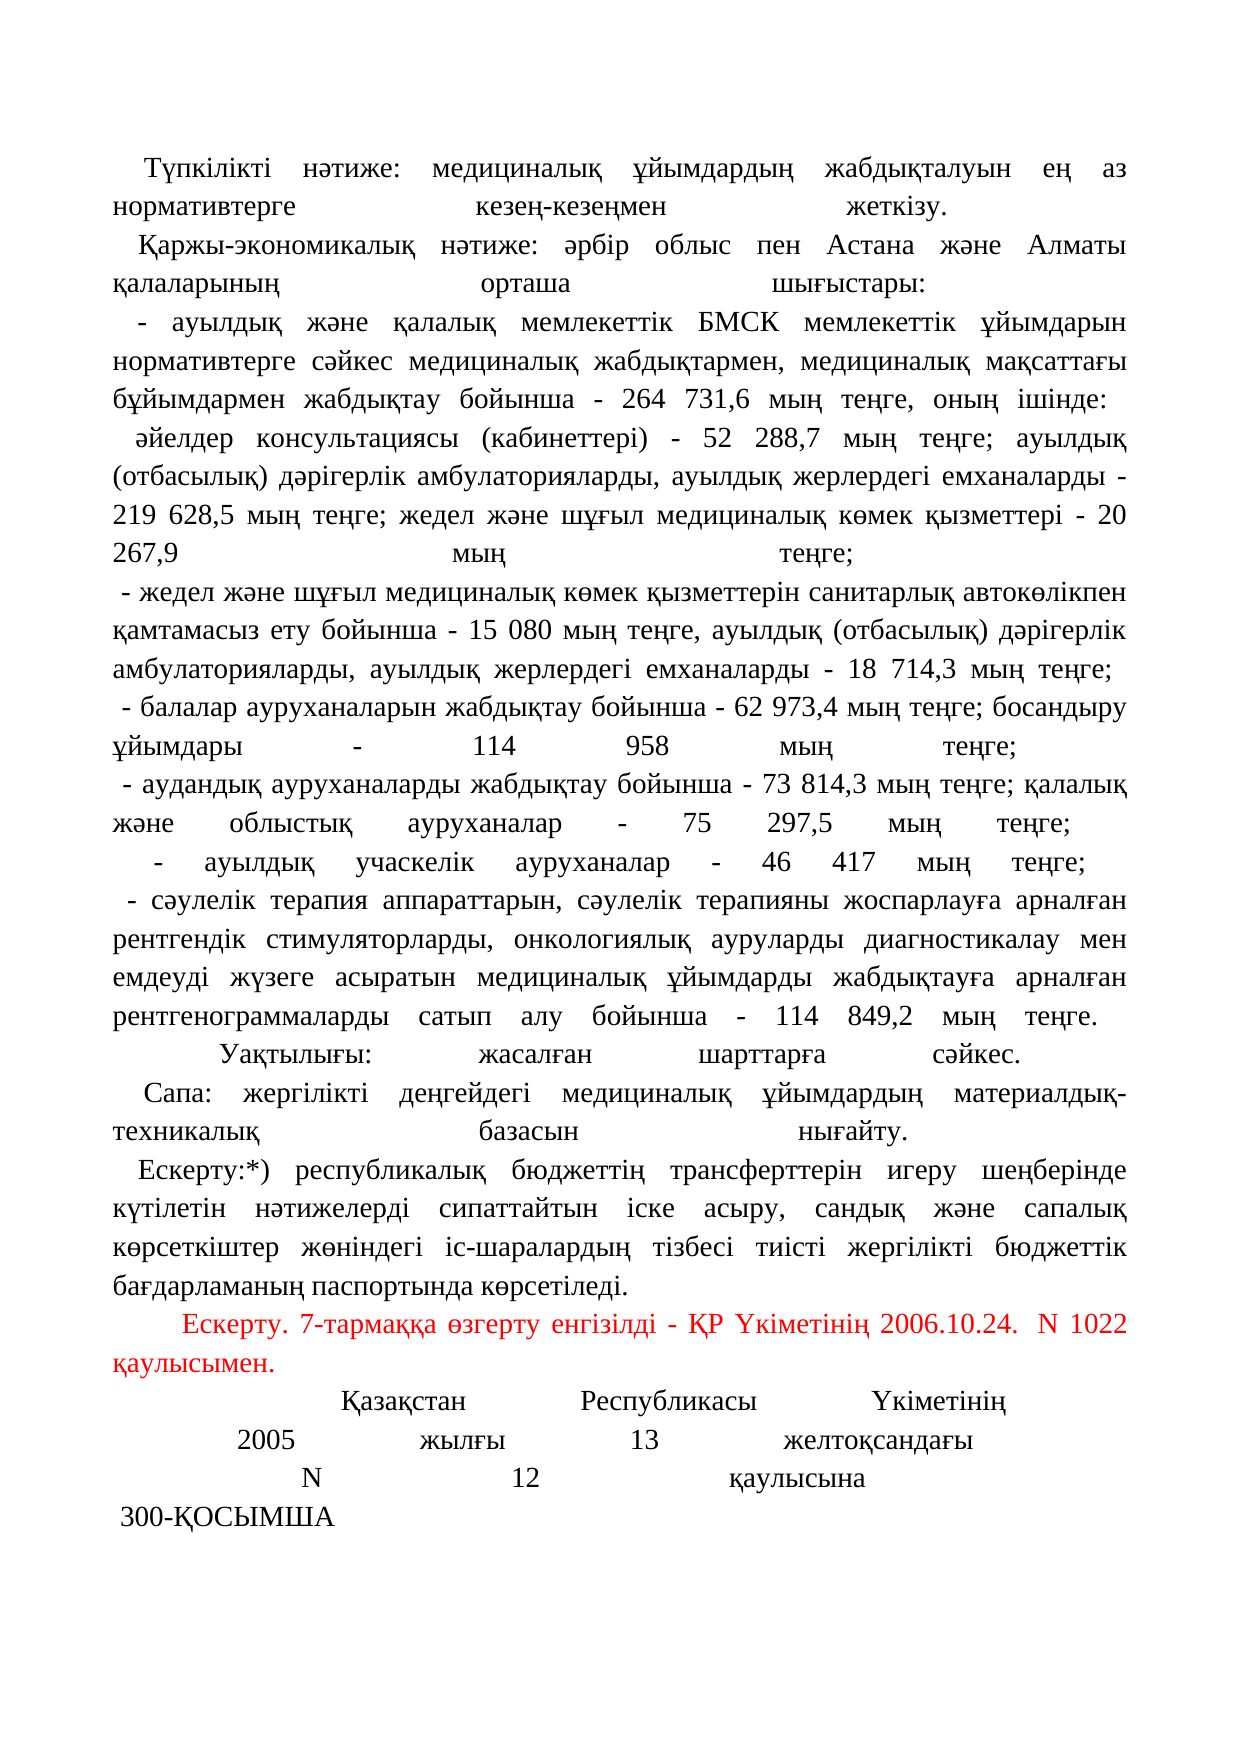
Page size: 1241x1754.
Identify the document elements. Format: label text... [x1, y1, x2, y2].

text Қазақстан Республикасы Үкiметiнің 2005 жылғы 13 желтоқсандағы N 12 қаулысына 300-ҚОСЫМША [112, 1383, 1128, 1532]
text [112, 150, 1128, 1301]
text Ескерту. 7-тармаққа өзгерту енгізілді - ҚР Үкіметінің 2006.10.24. N 1022 қаулысымен. [112, 1306, 1128, 1378]
